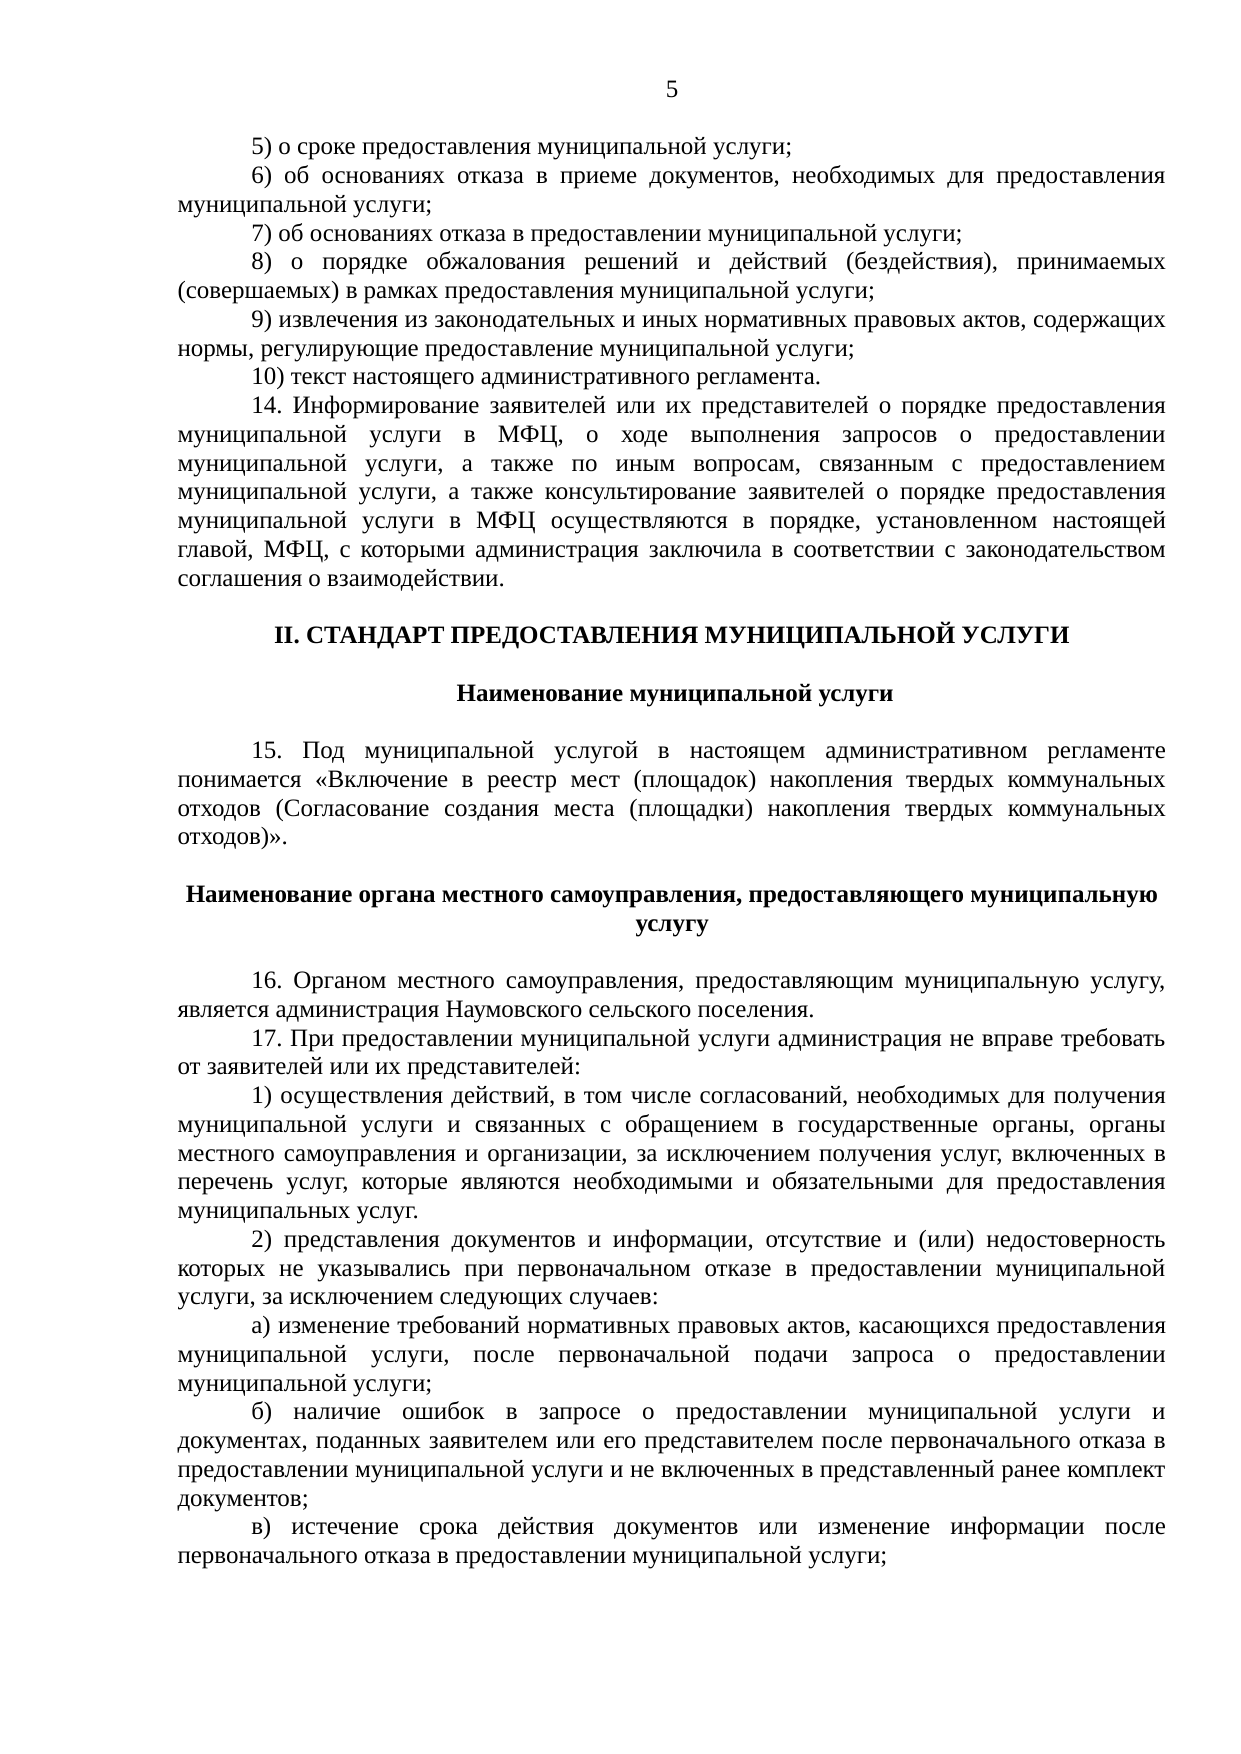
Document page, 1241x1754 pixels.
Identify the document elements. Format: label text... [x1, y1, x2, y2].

text 14. Информирование заявителей или их представителей о порядке предоставления муниципальной услуги в МФЦ, о ходе выполнения запросов о предоставлении муниципальной услуги, а также по иным вопросам, связанным с предоставлением муниципальной услуги, а также консультирование заявителей о порядке предоставления муниципальной услуги в МФЦ осуществляются в порядке, установленном настоящей главой, МФЦ, с которыми администрация заключила в соответствии с законодательством соглашения о взаимодействии. [177, 390, 1167, 591]
text 9) извлечения из законодательных и иных нормативных правовых актов, содержащих нормы, регулирующие предоставление муниципальной услуги; [177, 304, 1167, 361]
text 8) о порядке обжалования решений и действий (бездействия), принимаемых (совершаемых) в рамках предоставления муниципальной услуги; [177, 246, 1167, 304]
text 16. Органом местного самоуправления, предоставляющим муниципальную услугу, является администрация Наумовского сельского поселения. [177, 965, 1167, 1023]
text 1) осуществления действий, в том числе согласований, необходимых для получения муниципальной услуги и связанных с обращением в государственные органы, органы местного самоуправления и организации, за исключением получения услуг, включенных в перечень услуг, которые являются необходимыми и обязательными для предоставления муниципальных услуг. [177, 1080, 1167, 1224]
text 15. Под муниципальной услугой в настоящем административном регламенте понимается «Включение в реестр мест (площадок) накопления твердых коммунальных отходов (Согласование создания места (площадки) накопления твердых коммунальных отходов)». [177, 735, 1167, 850]
text Наименование муниципальной услуги [177, 678, 1167, 706]
text 10) текст настоящего административного регламента. [177, 361, 1167, 390]
text II. СТАНДАРТ ПРЕДОСТАВЛЕНИЯ МУНИЦИПАЛЬНОЙ УСЛУГИ [177, 620, 1167, 649]
text 5) о сроке предоставления муниципальной услуги; [177, 131, 1167, 160]
text 6) об основаниях отказа в приеме документов, необходимых для предоставления муниципальной услуги; [177, 160, 1167, 218]
text Наименование органа местного самоуправления, предоставляющего муниципальную услугу [177, 879, 1167, 936]
text а) изменение требований нормативных правовых актов, касающихся предоставления муниципальной услуги, после первоначальной подачи запроса о предоставлении муниципальной услуги; [177, 1310, 1167, 1396]
text в) истечение срока действия документов или изменение информации после первоначального отказа в предоставлении муниципальной услуги; [177, 1511, 1167, 1569]
text 2) представления документов и информации, отсутствие и (или) недостоверность которых не указывались при первоначальном отказе в предоставлении муниципальной услуги, за исключением следующих случаев: [177, 1224, 1167, 1310]
text 17. При предоставлении муниципальной услуги администрация не вправе требовать от заявителей или их представителей: [177, 1023, 1167, 1080]
text б) наличие ошибок в запросе о предоставлении муниципальной услуги и документах, поданных заявителем или его представителем после первоначального отказа в предоставлении муниципальной услуги и не включенных в представленный ранее комплект документов; [177, 1396, 1167, 1511]
text 7) об основаниях отказа в предоставлении муниципальной услуги; [177, 218, 1167, 246]
